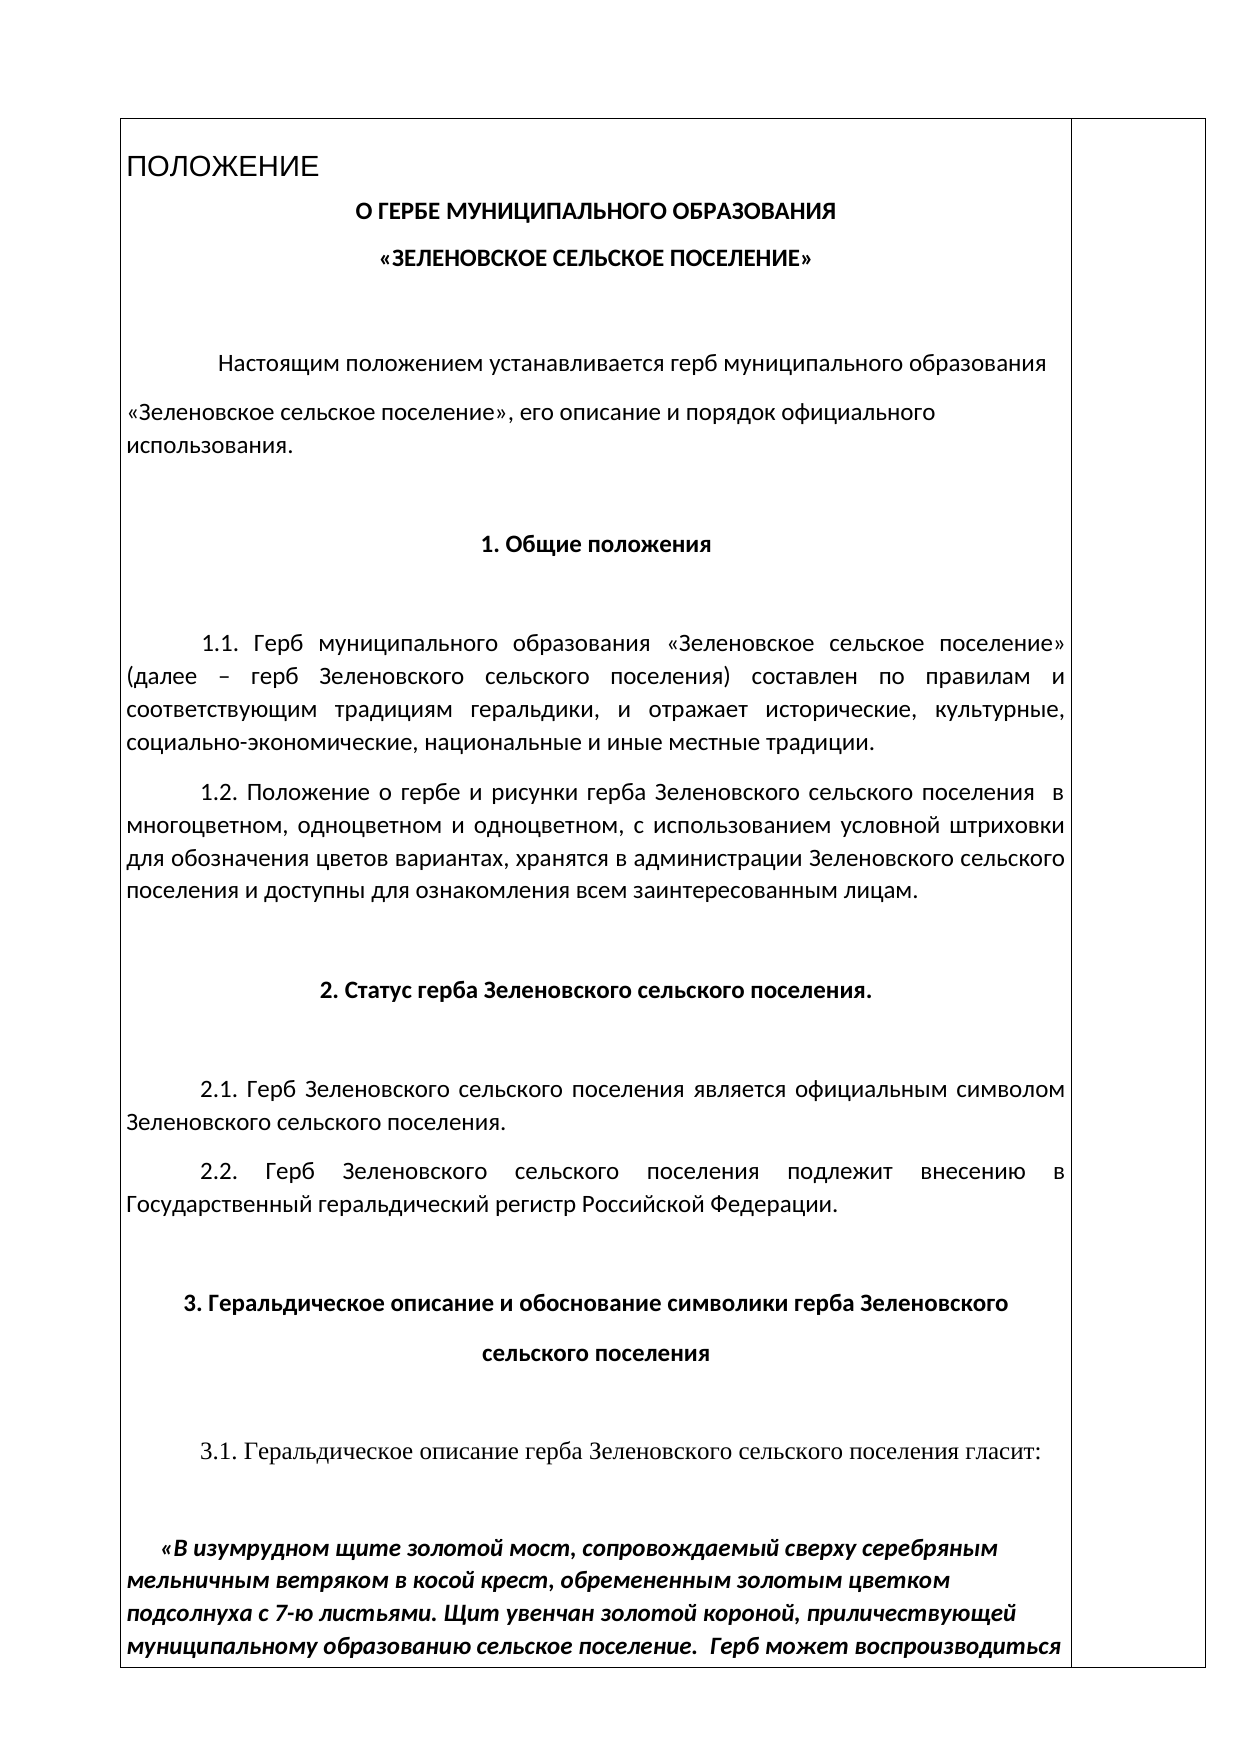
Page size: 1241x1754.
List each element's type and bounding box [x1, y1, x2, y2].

table_cell [1072, 119, 1205, 1667]
table_cell [121, 119, 1071, 1667]
